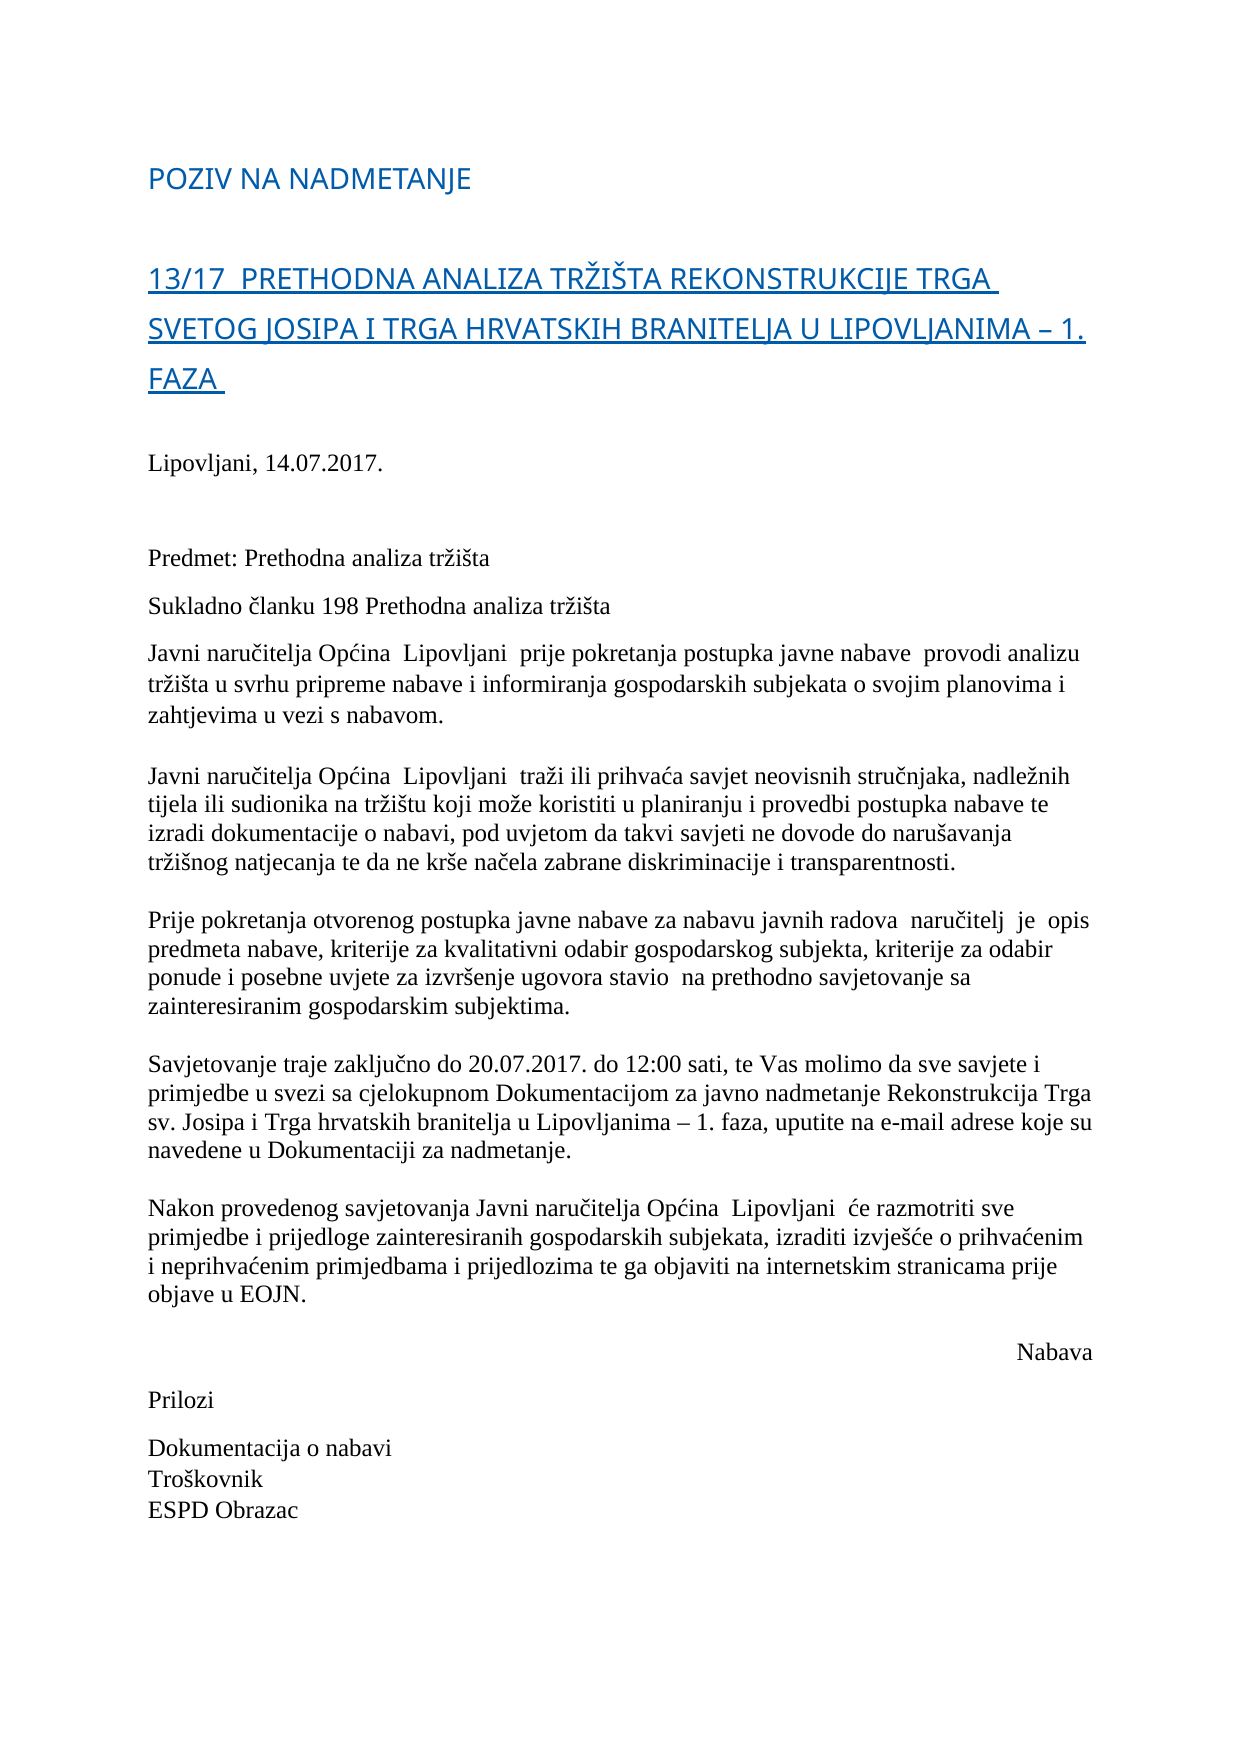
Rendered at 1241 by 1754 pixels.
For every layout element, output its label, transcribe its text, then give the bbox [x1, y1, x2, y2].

text Lipovljani, 14.07.2017. [148, 448, 1093, 476]
text Javni naručitelja Općina Lipovljani traži ili prihvaća savjet neovisnih stručnjaka, nadležnih tijela ili sudionika na tržištu koji može koristiti u planiranju i provedbi postupka nabave te izradi dokumentacije o nabavi, pod uvjetom da takvi savjeti ne dovode do narušavanja tržišnog natjecanja te da ne krše načela zabrane diskriminacije i transparentnosti. [148, 761, 1093, 876]
text 13/17 PRETHODNA ANALIZA TRŽIŠTA REKONSTRUKCIJE TRGA SVETOG JOSIPA I TRGA HRVATSKIH BRANITELJA U LIPOVLJANIMA – 1. FAZA [148, 248, 1093, 398]
text Sukladno članku 198 Prethodna analiza tržišta [148, 591, 1093, 619]
text Dokumentacija o nabavi [148, 1433, 1093, 1462]
text Savjetovanje traje zaključno do 20.07.2017. do 12:00 sati, te Vas molimo da sve savjete i primjedbe u svezi sa cjelokupnom Dokumentacijom za javno nadmetanje Rekonstrukcija Trga sv. Josipa i Trga hrvatskih branitelja u Lipovljanima – 1. faza, uputite na e-mail adrese koje su navedene u Dokumentaciji za nadmetanje. [148, 1049, 1093, 1164]
text Javni naručitelja Općina Lipovljani prije pokretanja postupka javne nabave provodi analizu tržišta u svrhu pripreme nabave i informiranja gospodarskih subjekata o svojim planovima i zahtjevima u vezi s nabavom. [148, 638, 1093, 729]
text Prilozi [148, 1385, 1093, 1414]
text Nakon provedenog savjetovanja Javni naručitelja Općina Lipovljani će razmotriti sve primjedbe i prijedloge zainteresiranih gospodarskih subjekata, izraditi izvješće o prihvaćenim i neprihvaćenim primjedbama i prijedlozima te ga objaviti na internetskim stranicama prije objave u EOJN. [148, 1193, 1093, 1308]
text ESPD Obrazac [148, 1495, 1093, 1524]
text Troškovnik [148, 1464, 1093, 1493]
text POZIV NA NADMETANJE [148, 148, 1093, 198]
text Prije pokretanja otvorenog postupka javne nabave za nabavu javnih radova naručitelj je opis predmeta nabave, kriterije za kvalitativni odabir gospodarskog subjekta, kriterije za odabir ponude i posebne uvjete za izvršenje ugovora stavio na prethodno savjetovanje sa zainteresiranim gospodarskim subjektima. [148, 905, 1093, 1020]
text Nabava [148, 1337, 1093, 1366]
text Predmet: Prethodna analiza tržišta [148, 543, 1093, 572]
